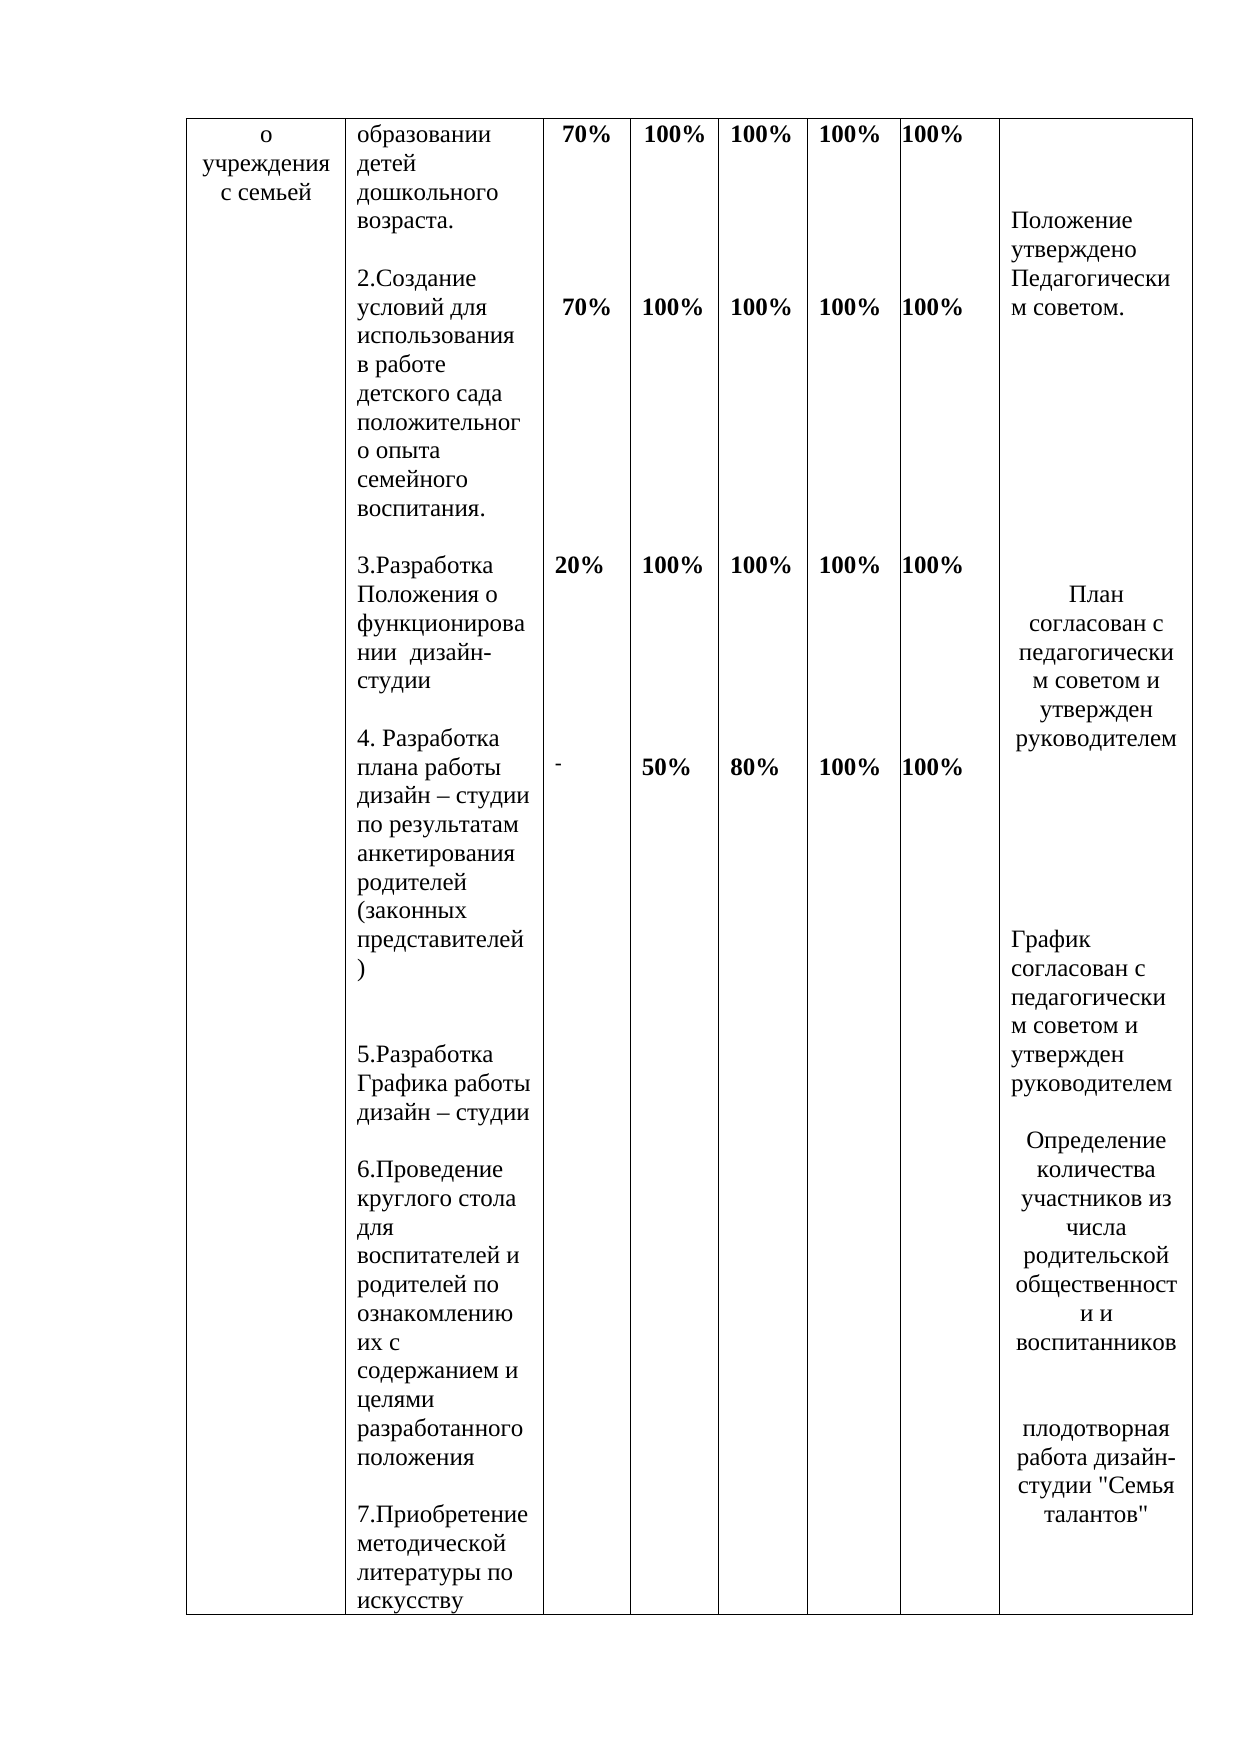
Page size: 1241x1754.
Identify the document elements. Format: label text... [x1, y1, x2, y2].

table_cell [719, 119, 807, 1614]
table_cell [187, 119, 345, 1614]
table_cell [1000, 119, 1192, 1614]
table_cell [901, 119, 999, 1614]
table_cell 70% 70% 70% 20% - [544, 119, 630, 1614]
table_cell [346, 119, 543, 1614]
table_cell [631, 119, 718, 1614]
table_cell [808, 119, 900, 1614]
